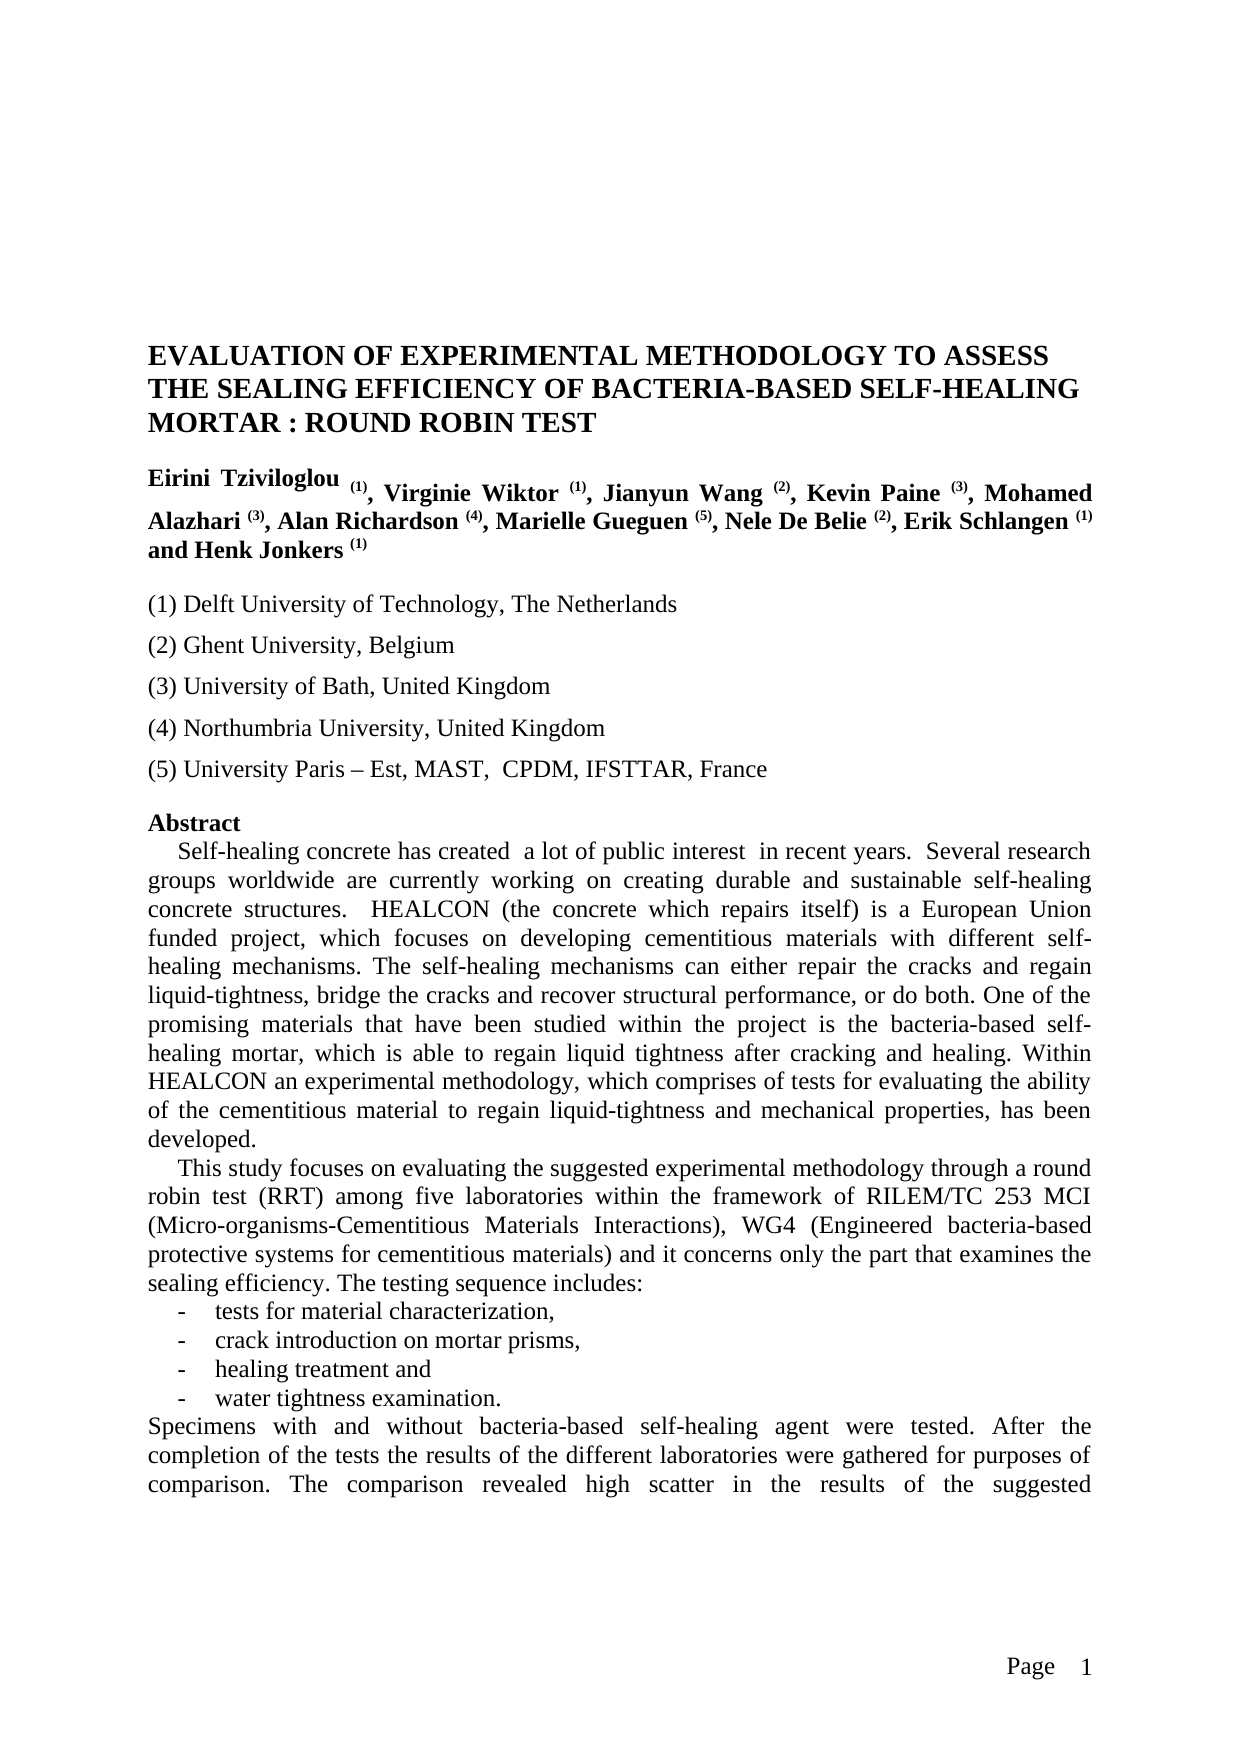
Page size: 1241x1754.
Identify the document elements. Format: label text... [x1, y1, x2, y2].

text (4) Northumbria University, United Kingdom [148, 713, 1092, 741]
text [148, 1411, 1092, 1498]
text (3) University of Bath, United Kingdom [148, 671, 1092, 700]
list healing treatment and [177, 1354, 1092, 1383]
text Eirini Tziviloglou (1), Virginie Wiktor (1), Jianyun Wang (2), Kevin Paine (3), Mohamed Alazhari (3), Alan Richardson (4), Marielle Gueguen (5), Nele De Belie (2), Erik Schlangen (1) and Henk Jonkers (1) [148, 463, 1092, 564]
text (2) Ghent University, Belgium [148, 630, 1092, 659]
list crack introduction on mortar prisms, [177, 1325, 1092, 1354]
subtitle Abstract [148, 808, 1092, 836]
text (1) Delft University of Technology, The Netherlands [148, 589, 1092, 618]
text Self-healing concrete has created a lot of public interest in recent years. Several research groups worldwide are currently working on creating durable and sustainable self-healing concrete structures. HEALCON (the concrete which repairs itself) is a European Union funded project, which focuses on developing cementitious materials with different self-healing mechanisms. The self-healing mechanisms can either repair the cracks and regain liquid-tightness, bridge the cracks and recover structural performance, or do both. One of the promising materials that have been studied within the project is the bacteria-based self-healing mortar, which is able to regain liquid tightness after cracking and healing. Within HEALCON an experimental methodology, which comprises of tests for evaluating the ability of the cementitious material to regain liquid-tightness and mechanical properties, has been developed. [148, 836, 1092, 1153]
title EVALUATION OF EXPERIMENTAL METHODOLOGY TO ASSESS THE SEALING EFFICIENCY OF BACTERIA-BASED SELF-HEALING MORTAR : ROUND ROBIN TEST [148, 338, 1092, 438]
text This study focuses on evaluating the suggested experimental methodology through a round robin test (RRT) among five laboratories within the framework of RILEM/TC 253 MCI (Micro-organisms-Cementitious Materials Interactions), WG4 (Engineered bacteria-based protective systems for cementitious materials) and it concerns only the part that examines the sealing efficiency. The testing sequence includes: [148, 1153, 1092, 1296]
list tests for material characterization, [177, 1296, 1092, 1325]
list water tightness examination. [177, 1383, 1092, 1411]
text (5) University Paris – Est, MAST, CPDM, IFSTTAR, France [148, 754, 1092, 783]
